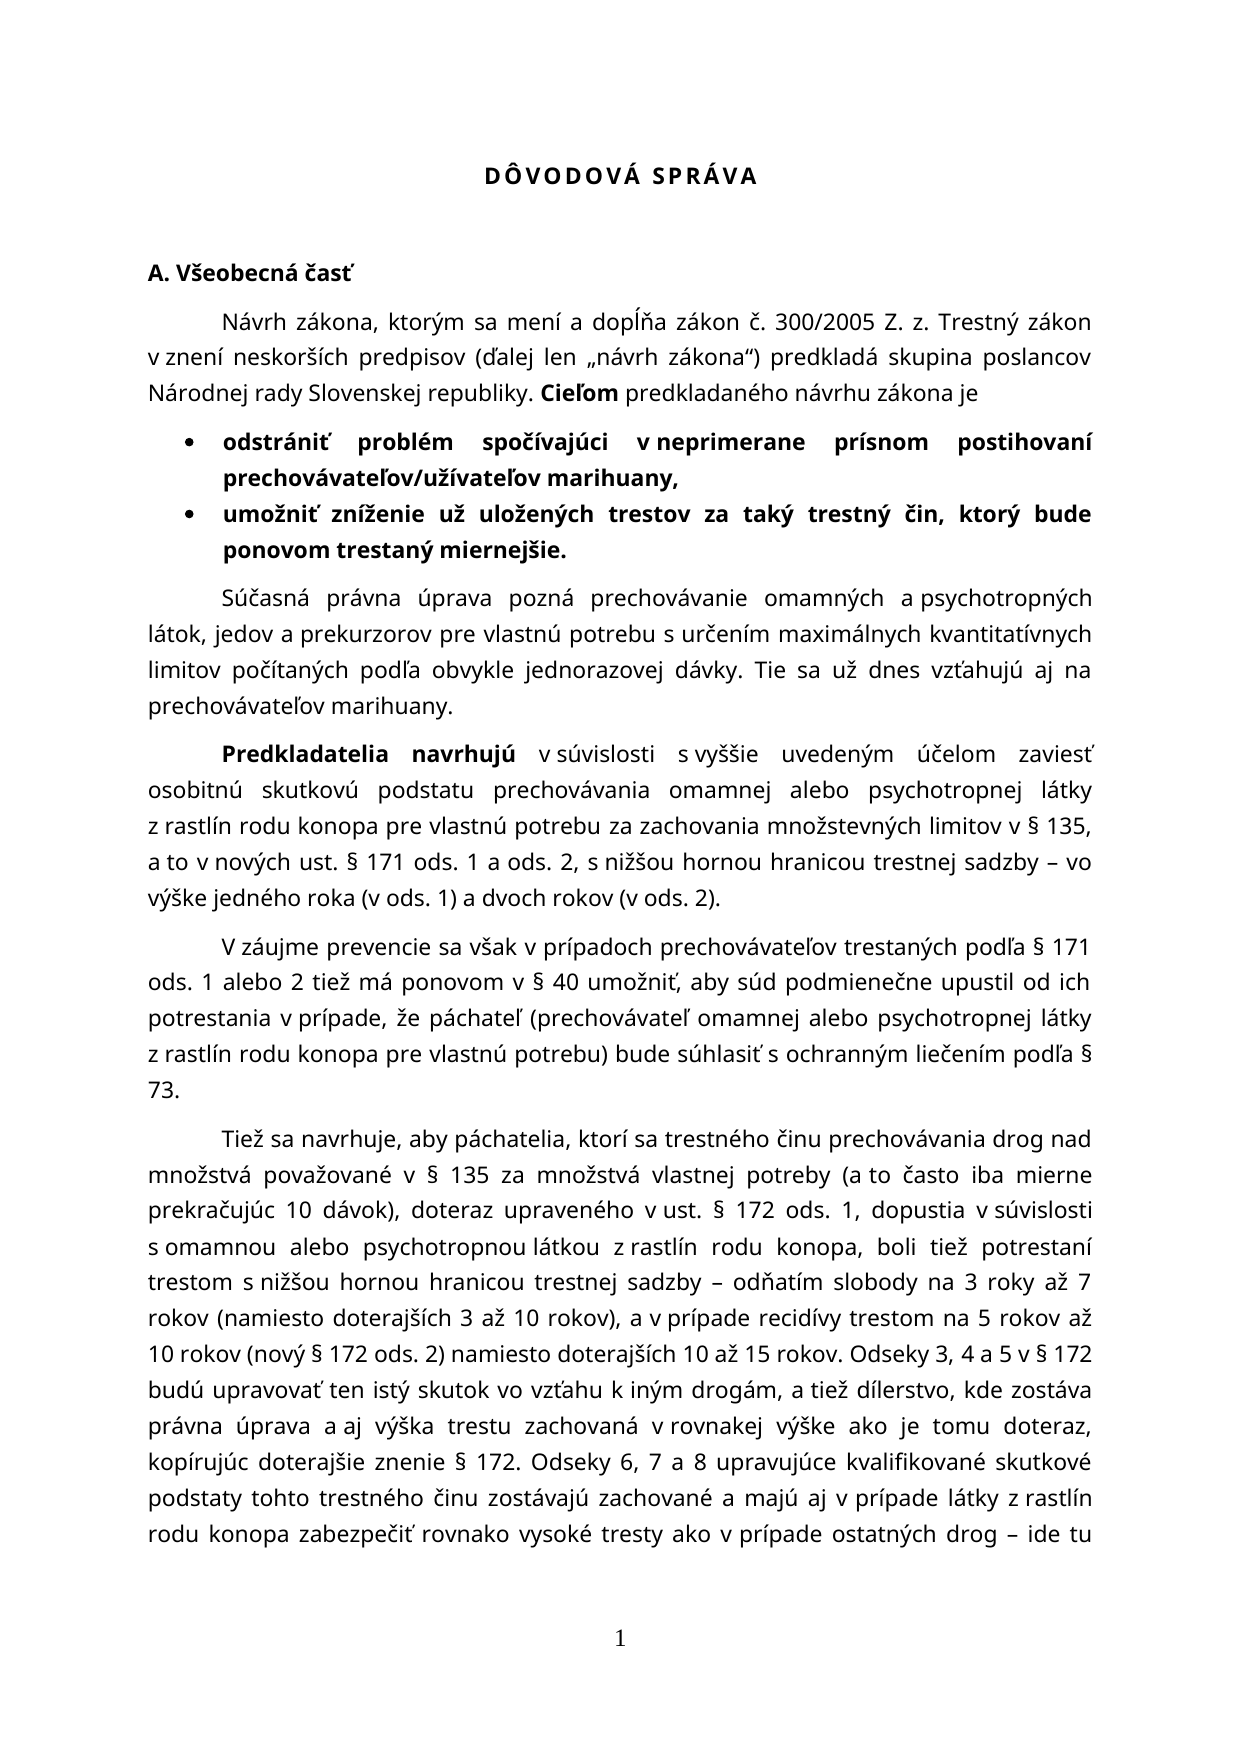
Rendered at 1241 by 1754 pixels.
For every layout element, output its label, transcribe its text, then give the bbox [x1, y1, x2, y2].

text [148, 1123, 1093, 1549]
subtitle A. Všeobecná časť [148, 257, 1093, 288]
list odstrániť problém spočívajúci v neprimerane prísnom postihovaní prechovávateľov/užívateľov marihuany, [185, 426, 1093, 493]
list umožniť zníženie už uložených trestov za taký trestný čin, ktorý bude ponovom trestaný miernejšie. [185, 498, 1093, 565]
text Predkladatelia navrhujú v súvislosti s vyššie uvedeným účelom zaviesť osobitnú skutkovú podstatu prechovávania omamnej alebo psychotropnej látky z rastlín rodu konopa pre vlastnú potrebu za zachovania množstevných limitov v § 135, a to v nových ust. § 171 ods. 1 a ods. 2, s nižšou hornou hranicou trestnej sadzby – vo výške jedného roka (v ods. 1) a dvoch rokov (v ods. 2). [148, 738, 1093, 913]
text Dôvodová správa [148, 160, 1093, 191]
text Návrh zákona, ktorým sa mení a dopĺňa zákon č. 300/2005 Z. z. Trestný zákon v znení neskorších predpisov (ďalej len „návrh zákona“) predkladá skupina poslancov Národnej rady Slovenskej republiky. Cieľom predkladaného návrhu zákona je [148, 305, 1093, 408]
text V záujme prevencie sa však v prípadoch prechovávateľov trestaných podľa § 171 ods. 1 alebo 2 tiež má ponovom v § 40 umožniť, aby súd podmienečne upustil od ich potrestania v prípade, že páchateľ (prechovávateľ omamnej alebo psychotropnej látky z rastlín rodu konopa pre vlastnú potrebu) bude súhlasiť s ochranným liečením podľa § 73. [148, 930, 1093, 1105]
text Súčasná právna úprava pozná prechovávanie omamných a psychotropných látok, jedov a prekurzorov pre vlastnú potrebu s určením maximálnych kvantitatívnych limitov počítaných podľa obvykle jednorazovej dávky. Tie sa už dnes vzťahujú aj na prechovávateľov marihuany. [148, 582, 1093, 721]
